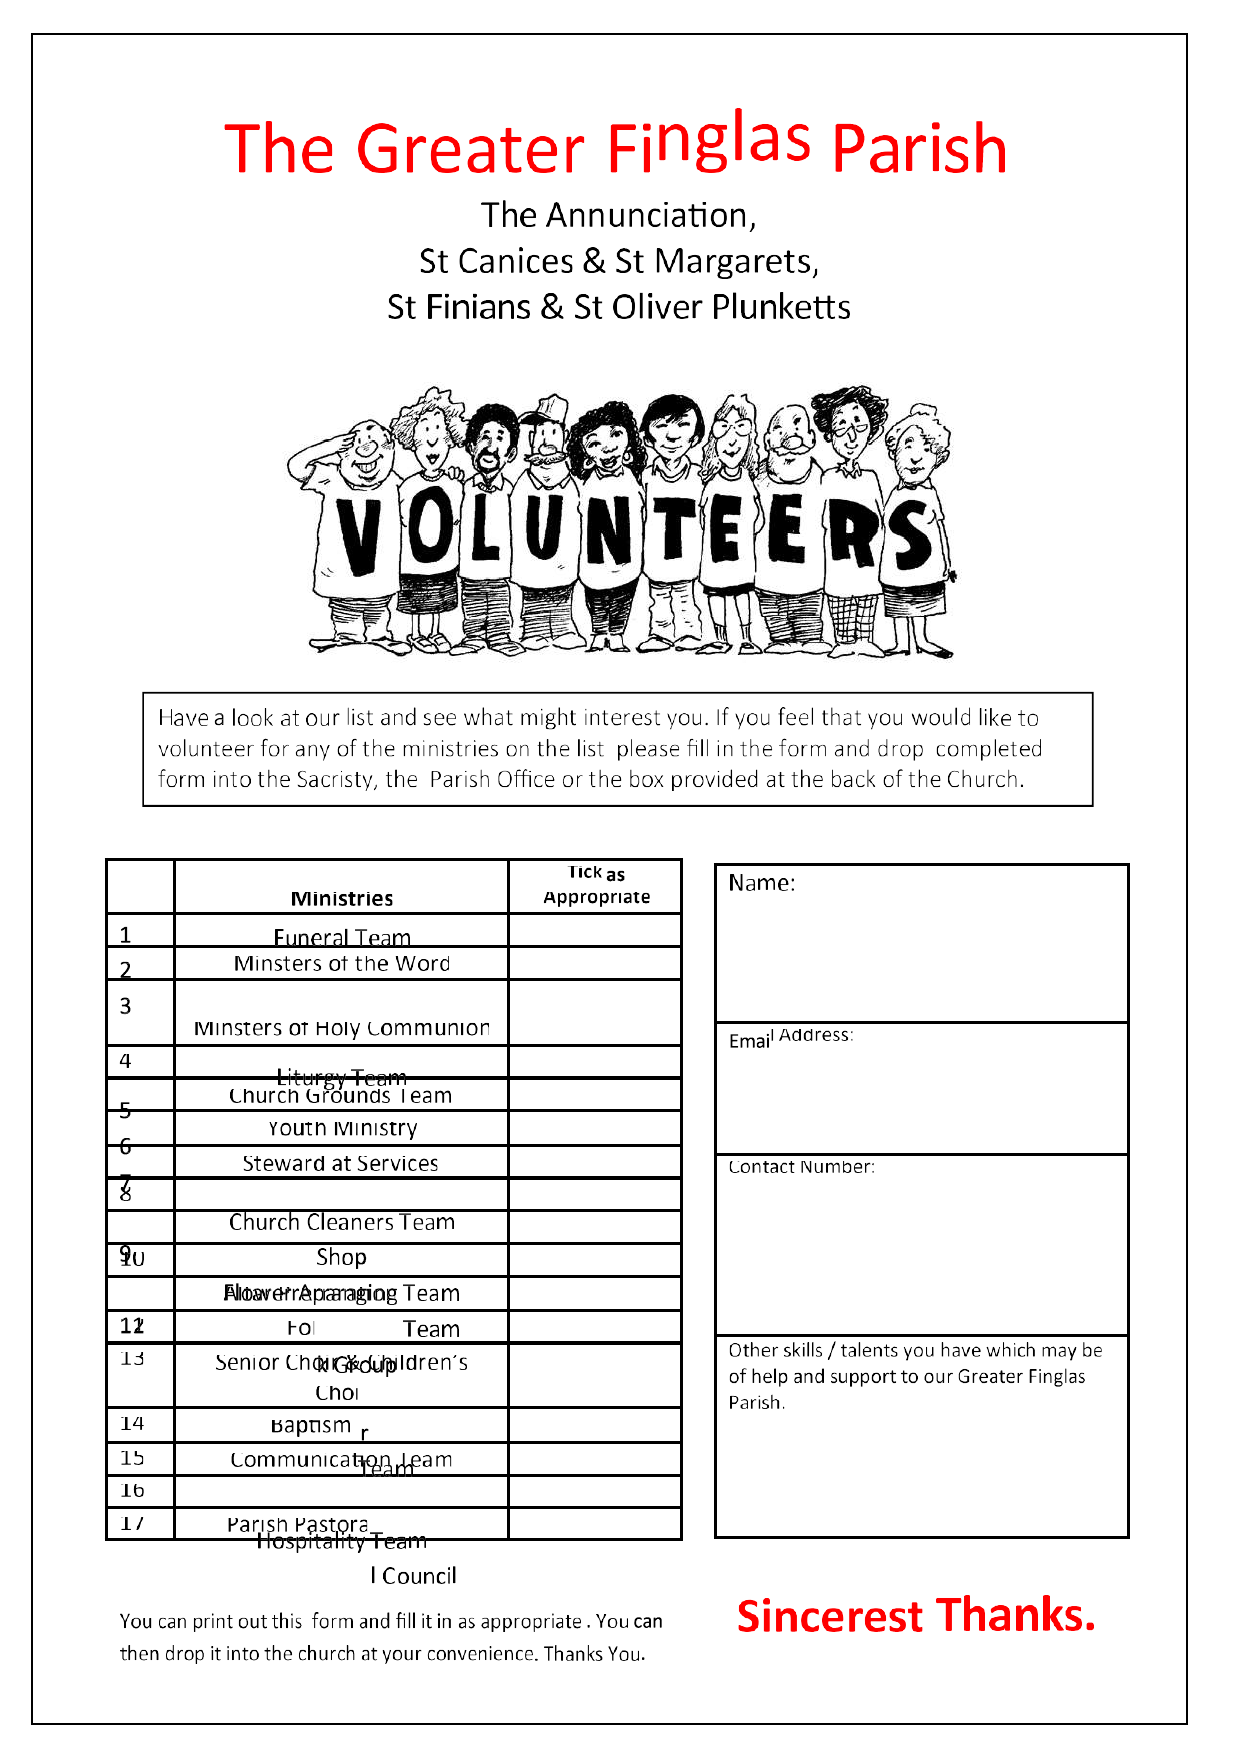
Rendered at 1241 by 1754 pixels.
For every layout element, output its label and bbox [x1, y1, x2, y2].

picture [121, 1484, 144, 1497]
picture [409, 1536, 426, 1548]
picture [442, 1324, 459, 1337]
picture [543, 892, 650, 907]
picture [575, 294, 603, 319]
picture [230, 1212, 393, 1230]
picture [311, 933, 342, 946]
picture [906, 135, 926, 171]
picture [656, 248, 818, 279]
picture [216, 1355, 467, 1373]
picture [420, 248, 448, 273]
picture [771, 1029, 853, 1041]
picture [389, 1073, 406, 1085]
picture [120, 1645, 533, 1664]
picture [437, 1217, 454, 1229]
picture [520, 208, 536, 227]
picture [546, 202, 755, 232]
picture [583, 247, 606, 273]
picture [659, 108, 810, 173]
picture [729, 1341, 1102, 1409]
picture [453, 300, 469, 319]
picture [120, 1612, 581, 1632]
picture [282, 382, 963, 664]
picture [119, 1054, 131, 1068]
picture [358, 123, 585, 173]
picture [317, 1247, 353, 1265]
picture [316, 1386, 358, 1400]
picture [596, 1614, 628, 1628]
picture [778, 878, 794, 891]
picture [267, 1122, 417, 1140]
picture [1043, 1595, 1082, 1631]
picture [481, 200, 517, 227]
picture [945, 136, 969, 173]
picture [480, 300, 495, 319]
picture [517, 300, 530, 319]
picture [231, 1453, 452, 1477]
picture [714, 294, 729, 319]
picture [388, 294, 416, 319]
picture [730, 874, 755, 891]
picture [741, 300, 756, 319]
picture [424, 1567, 450, 1584]
picture [223, 1283, 397, 1305]
picture [428, 294, 442, 319]
picture [613, 294, 635, 319]
picture [459, 247, 573, 273]
picture [370, 1532, 406, 1549]
picture [243, 1156, 438, 1171]
picture [121, 1417, 144, 1430]
picture [121, 1352, 144, 1365]
picture [121, 1319, 144, 1332]
picture [275, 929, 296, 946]
picture [228, 1518, 368, 1553]
picture [302, 136, 333, 173]
picture [355, 929, 390, 946]
picture [195, 1022, 489, 1040]
picture [292, 892, 393, 906]
picture [393, 933, 410, 946]
picture [989, 1605, 1010, 1631]
picture [648, 293, 689, 319]
picture [120, 1187, 131, 1201]
picture [121, 1517, 144, 1530]
picture [235, 956, 449, 971]
picture [499, 300, 514, 319]
picture [403, 1284, 438, 1301]
picture [288, 1321, 315, 1335]
picture [870, 135, 898, 173]
picture [535, 1645, 639, 1661]
picture [758, 878, 775, 890]
picture [541, 293, 564, 319]
picture [1016, 1605, 1038, 1631]
picture [442, 1288, 459, 1301]
picture [403, 1320, 439, 1337]
picture [121, 1451, 144, 1465]
picture [780, 292, 850, 319]
picture [121, 1252, 144, 1266]
picture [272, 1420, 350, 1437]
picture [567, 866, 602, 878]
picture [230, 1068, 451, 1103]
picture [936, 1595, 985, 1631]
picture [383, 1567, 421, 1584]
picture [616, 248, 644, 273]
picture [158, 707, 1041, 791]
picture [729, 1161, 874, 1173]
picture [399, 1213, 434, 1230]
picture [761, 300, 776, 319]
picture [738, 1598, 923, 1632]
picture [351, 1069, 386, 1086]
